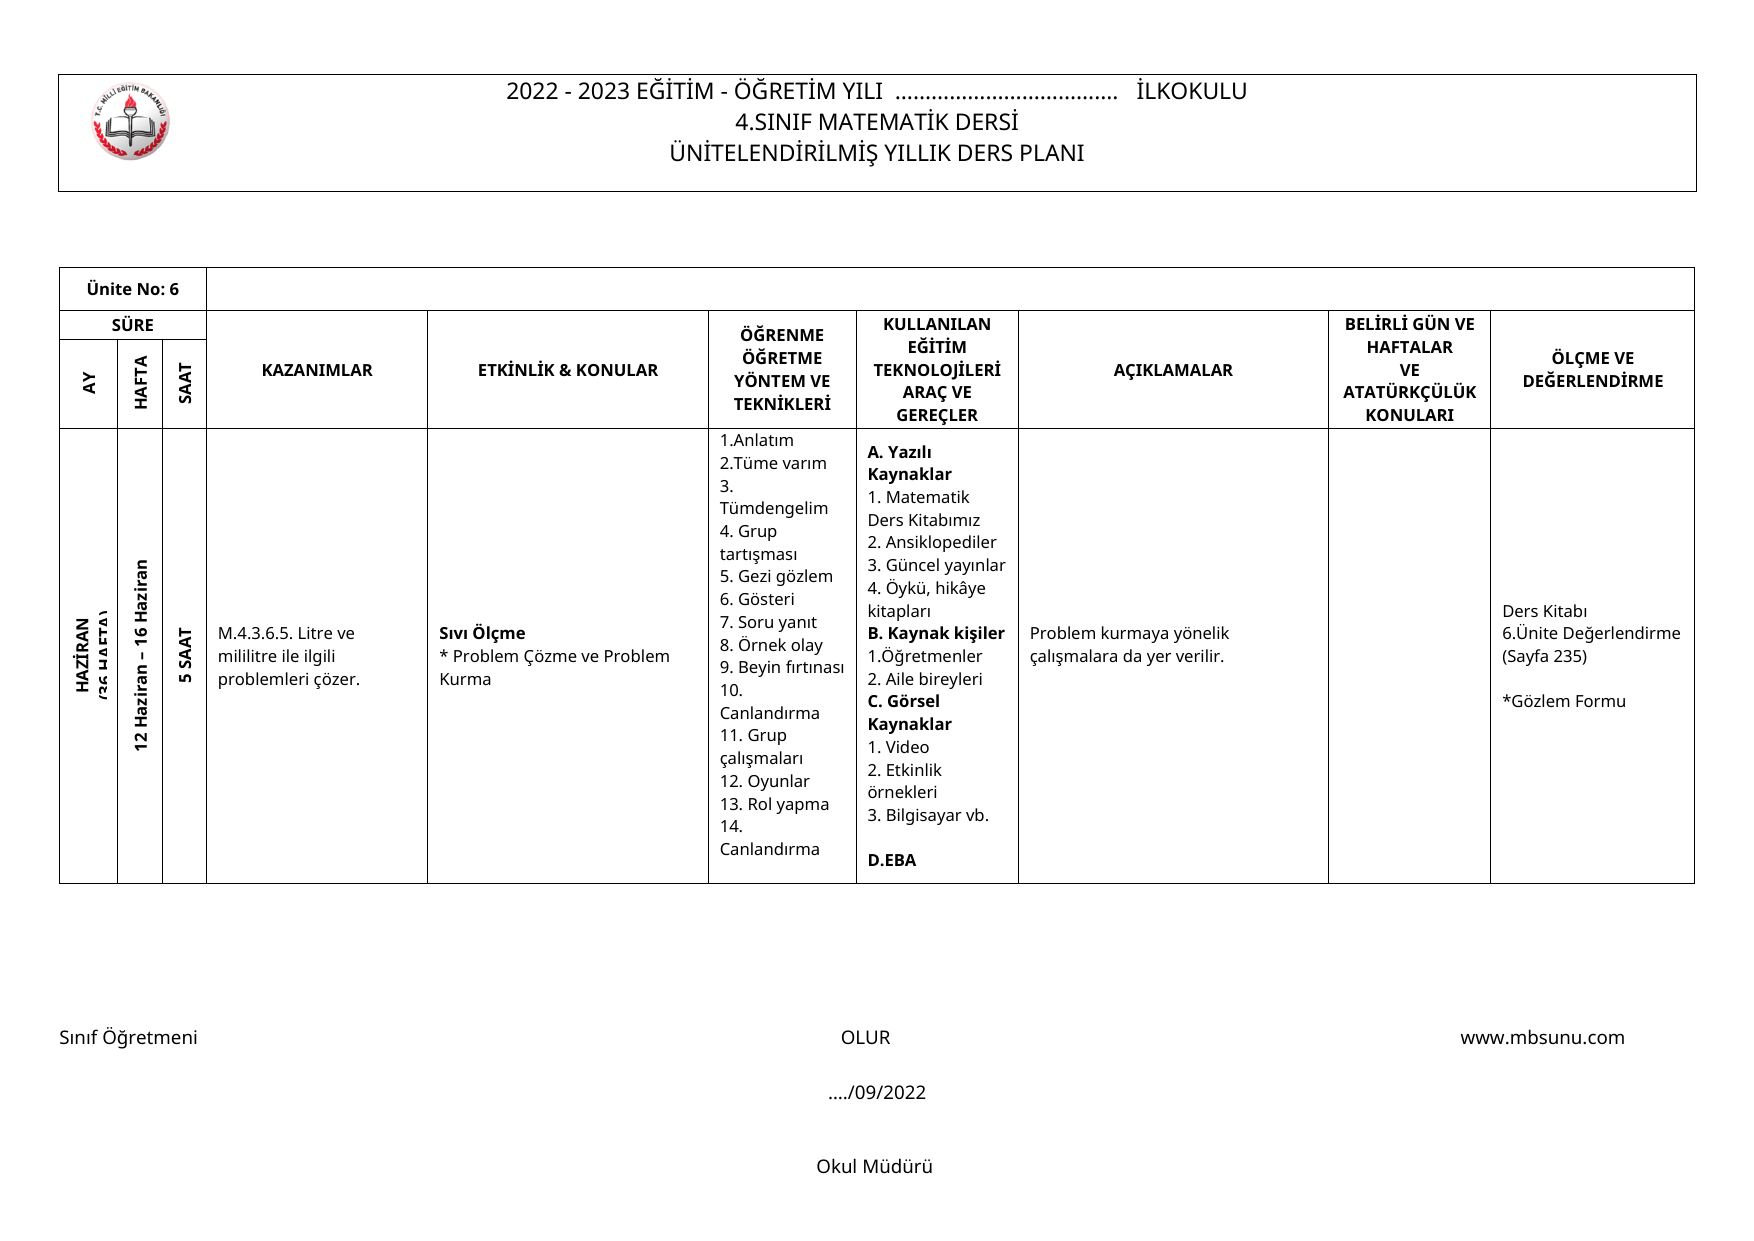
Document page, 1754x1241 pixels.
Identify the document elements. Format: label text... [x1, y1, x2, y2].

table_cell HAFTA [118, 340, 162, 428]
table_cell Sıvı Ölçme * Problem Çözme ve Problem Kurma [428, 429, 708, 883]
table_cell SAAT [163, 340, 206, 428]
picture [85, 77, 175, 167]
table_cell KULLANILAN EĞİTİM TEKNOLOJİLERİ ARAÇ VE GEREÇLER [857, 311, 1018, 428]
table_cell ÖĞRENME ÖĞRETME YÖNTEM VE TEKNİKLERİ [709, 311, 856, 428]
table_cell 5 SAAT [163, 429, 206, 883]
table_cell [1329, 429, 1490, 883]
table_cell ETKİNLİK & KONULAR [428, 311, 708, 428]
text Sınıf Öğretmeni OLUR www.mbsunu.com [59, 1025, 1695, 1078]
table_cell A. Yazılı Kaynaklar 1. Matematik Ders Kitabımız 2. Ansiklopediler 3. Güncel yayınlar 4. Öykü, hikâye kitapları B. Kaynak kişiler 1.Öğretmenler 2. Aile bireyleri C. Görsel Kaynaklar 1. Video 2. Etkinlik örnekleri 3. Bilgisayar vb. D.EBA [857, 429, 1018, 883]
table_cell 12 Haziran – 16 Haziran [118, 429, 162, 883]
table_cell HAZİRAN (36.HAFTA) [60, 429, 117, 883]
table_header [207, 268, 1694, 310]
table_cell 1.Anlatım 2.Tüme varım 3. Tümdengelim 4. Grup tartışması 5. Gezi gözlem 6. Gösteri 7. Soru yanıt 8. Örnek olay 9. Beyin fırtınası 10. Canlandırma 11. Grup çalışmaları 12. Oyunlar 13. Rol yapma 14. Canlandırma [709, 429, 856, 883]
table_cell Ders Kitabı 6.Ünite Değerlendirme (Sayfa 235) *Gözlem Formu [1491, 429, 1694, 883]
table_cell AY [60, 340, 117, 428]
table_cell ÖLÇME VE DEĞERLENDİRME [1491, 311, 1694, 428]
table_cell Problem kurmaya yönelik çalışmalara da yer verilir. [1019, 429, 1328, 883]
text …./09/2022 [59, 1080, 1695, 1105]
table_cell BELİRLİ GÜN VE HAFTALAR VE ATATÜRKÇÜLÜK KONULARI [1329, 311, 1490, 428]
table_cell M.4.3.6.5. Litre ve mililitre ile ilgili problemleri çözer. [207, 429, 427, 883]
table_cell KAZANIMLAR [207, 311, 427, 428]
table_header Ünite No: 6 [60, 268, 206, 310]
table_cell SÜRE [60, 311, 206, 338]
text Okul Müdürü [723, 1154, 1695, 1179]
table_cell AÇIKLAMALAR [1019, 311, 1328, 428]
